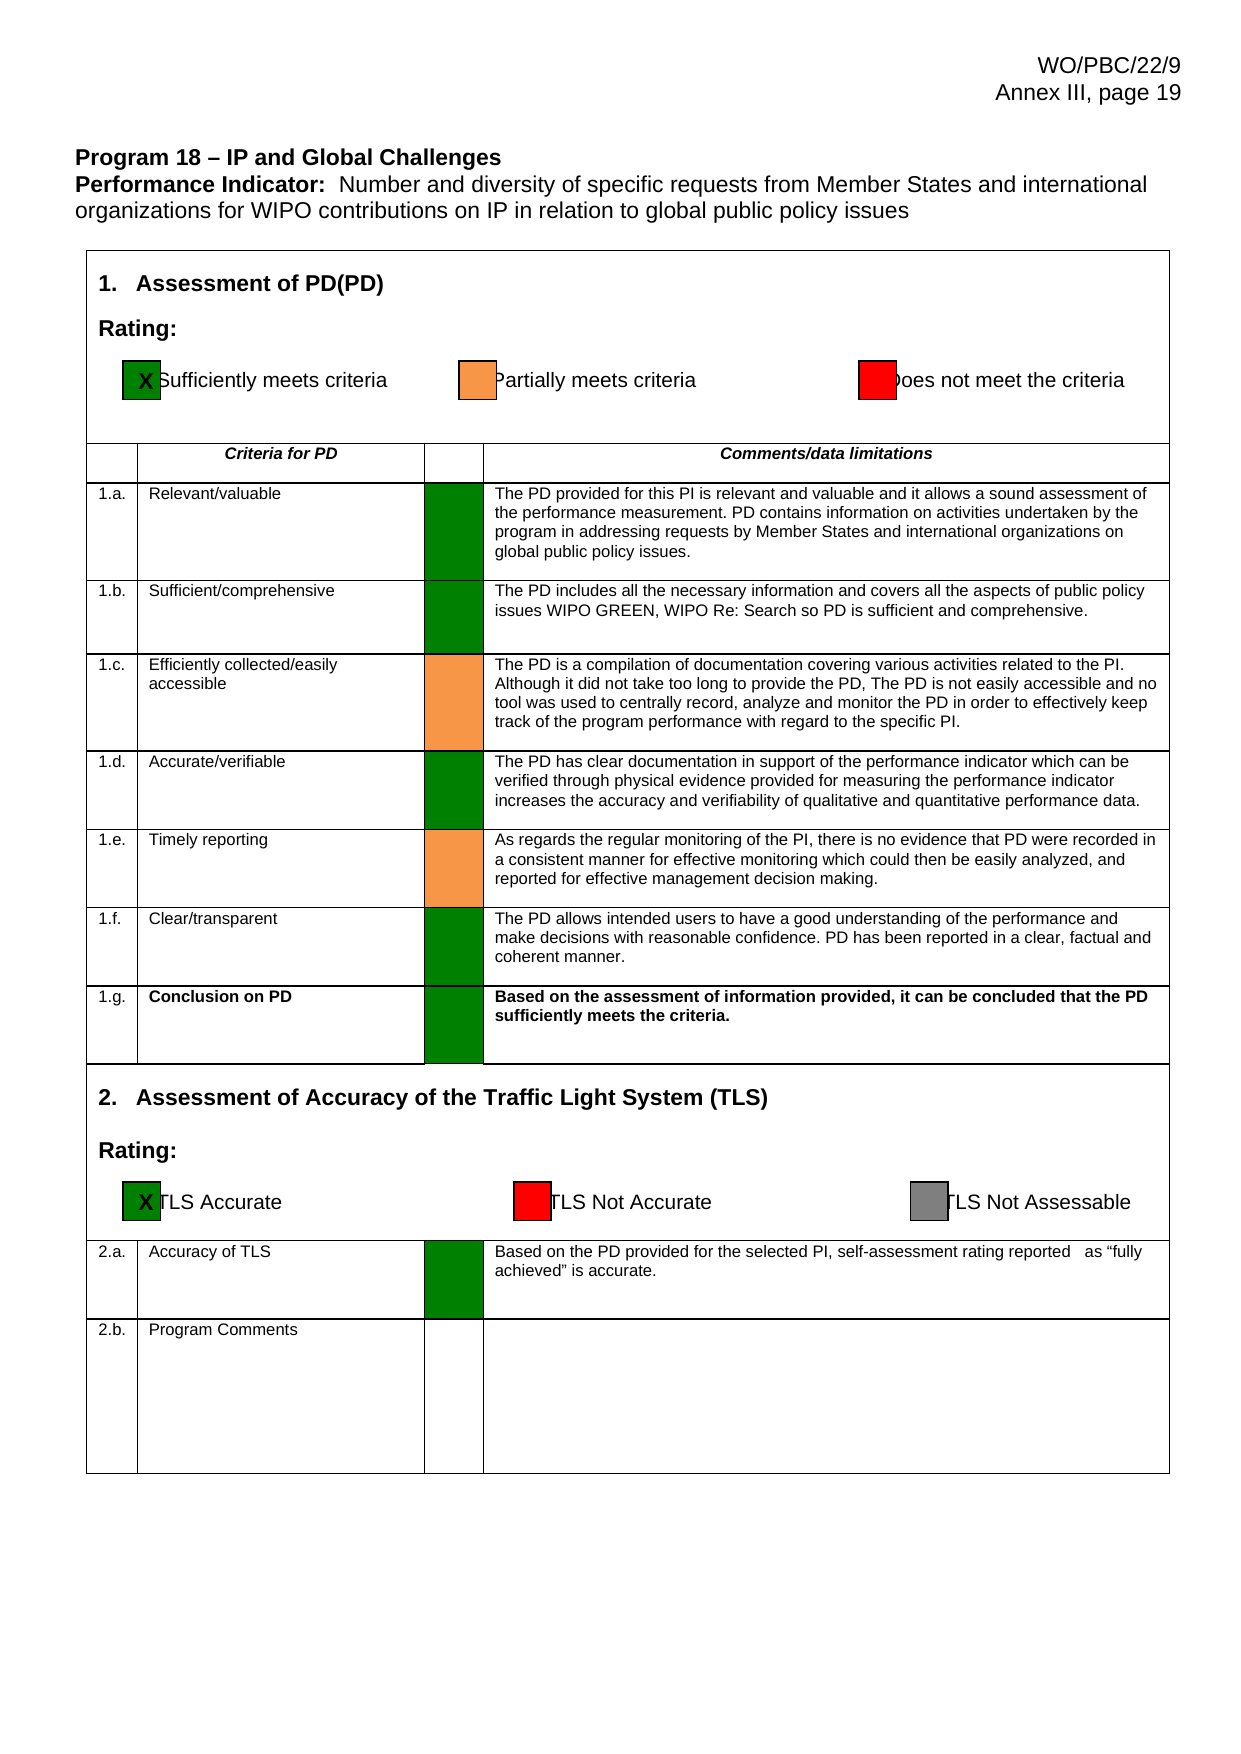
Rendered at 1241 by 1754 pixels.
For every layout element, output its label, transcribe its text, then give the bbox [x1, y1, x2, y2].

table_cell [425, 581, 483, 653]
table_cell The PD allows intended users to have a good understanding of the performance and make decisions with reasonable confidence. PD has been reported in a clear, factual and coherent manner. [484, 908, 1169, 985]
table_cell [87, 581, 137, 653]
table_cell [87, 484, 137, 580]
table_cell The PD includes all the necessary information and covers all the aspects of public policy issues WIPO GREEN, WIPO Re: Search so PD is sufficient and comprehensive. [484, 581, 1169, 653]
text Program 18 – IP and Global Challenges [75, 144, 1181, 171]
table_cell As regards the regular monitoring of the PI, there is no evidence that PD were recorded in a consistent manner for effective monitoring which could then be easily analyzed, and reported for effective management decision making. [484, 830, 1169, 907]
table_cell [87, 752, 137, 829]
table_cell The PD is a compilation of documentation covering various activities related to the PI. Although it did not take too long to provide the PD, The PD is not easily accessible and no tool was used to centrally record, analyze and monitor the PD in order to effectively keep track of the program performance with regard to the specific PI. [484, 655, 1169, 750]
table_header Assessment of PD(PD) Rating: Sufficiently meets criteria Partially meets criteria Does not meet the criteria [87, 251, 1169, 442]
table_cell Assessment of Accuracy of the Traffic Light System (TLS) Rating: TLS Accurate TLS Not Accurate TLS Not Assessable [87, 1064, 1169, 1240]
table_cell [425, 484, 483, 580]
table_cell [425, 1320, 483, 1473]
table_cell Conclusion on PD [138, 987, 424, 1063]
table_cell [87, 444, 137, 482]
table_cell [87, 655, 137, 750]
text Performance Indicator: Number and diversity of specific requests from Member States and international organizations for WIPO contributions on IP in relation to global public policy issues [75, 171, 1181, 223]
table_cell [425, 655, 483, 750]
table_cell Relevant/valuable [138, 484, 424, 580]
table_cell [484, 1320, 1169, 1473]
table_cell 2.b. [87, 1320, 137, 1473]
table_cell The PD has clear documentation in support of the performance indicator which can be verified through physical evidence provided for measuring the performance indicator increases the accuracy and verifiability of qualitative and quantitative performance data. [484, 752, 1169, 829]
table_cell Program Comments [138, 1320, 424, 1473]
table_cell Comments/data limitations [484, 444, 1169, 482]
table_cell [87, 908, 137, 985]
table_cell Based on the assessment of information provided, it can be concluded that the PD sufficiently meets the criteria. [484, 987, 1169, 1063]
table_cell [425, 444, 483, 482]
table_cell [425, 830, 483, 907]
table_cell The PD provided for this PI is relevant and valuable and it allows a sound assessment of the performance measurement. PD contains information on activities undertaken by the program in addressing requests by Member States and international organizations on global public policy issues. [484, 484, 1169, 580]
table_cell [87, 830, 137, 907]
table_cell Accurate/verifiable [138, 752, 424, 829]
table_cell Timely reporting [138, 830, 424, 907]
table_cell [87, 1241, 137, 1318]
table_cell Criteria for PD [138, 444, 424, 482]
table_cell Accuracy of TLS [138, 1241, 424, 1318]
table_cell [425, 908, 483, 985]
table_cell [87, 987, 137, 1063]
table_cell Clear/transparent [138, 908, 424, 985]
table_cell [425, 1241, 483, 1318]
table_cell Based on the PD provided for the selected PI, self-assessment rating reported as “fully achieved” is accurate. [484, 1241, 1169, 1318]
table_cell Efficiently collected/easily accessible [138, 655, 424, 750]
table_cell [425, 987, 483, 1063]
table_cell [425, 752, 483, 829]
table_cell Sufficient/comprehensive [138, 581, 424, 653]
